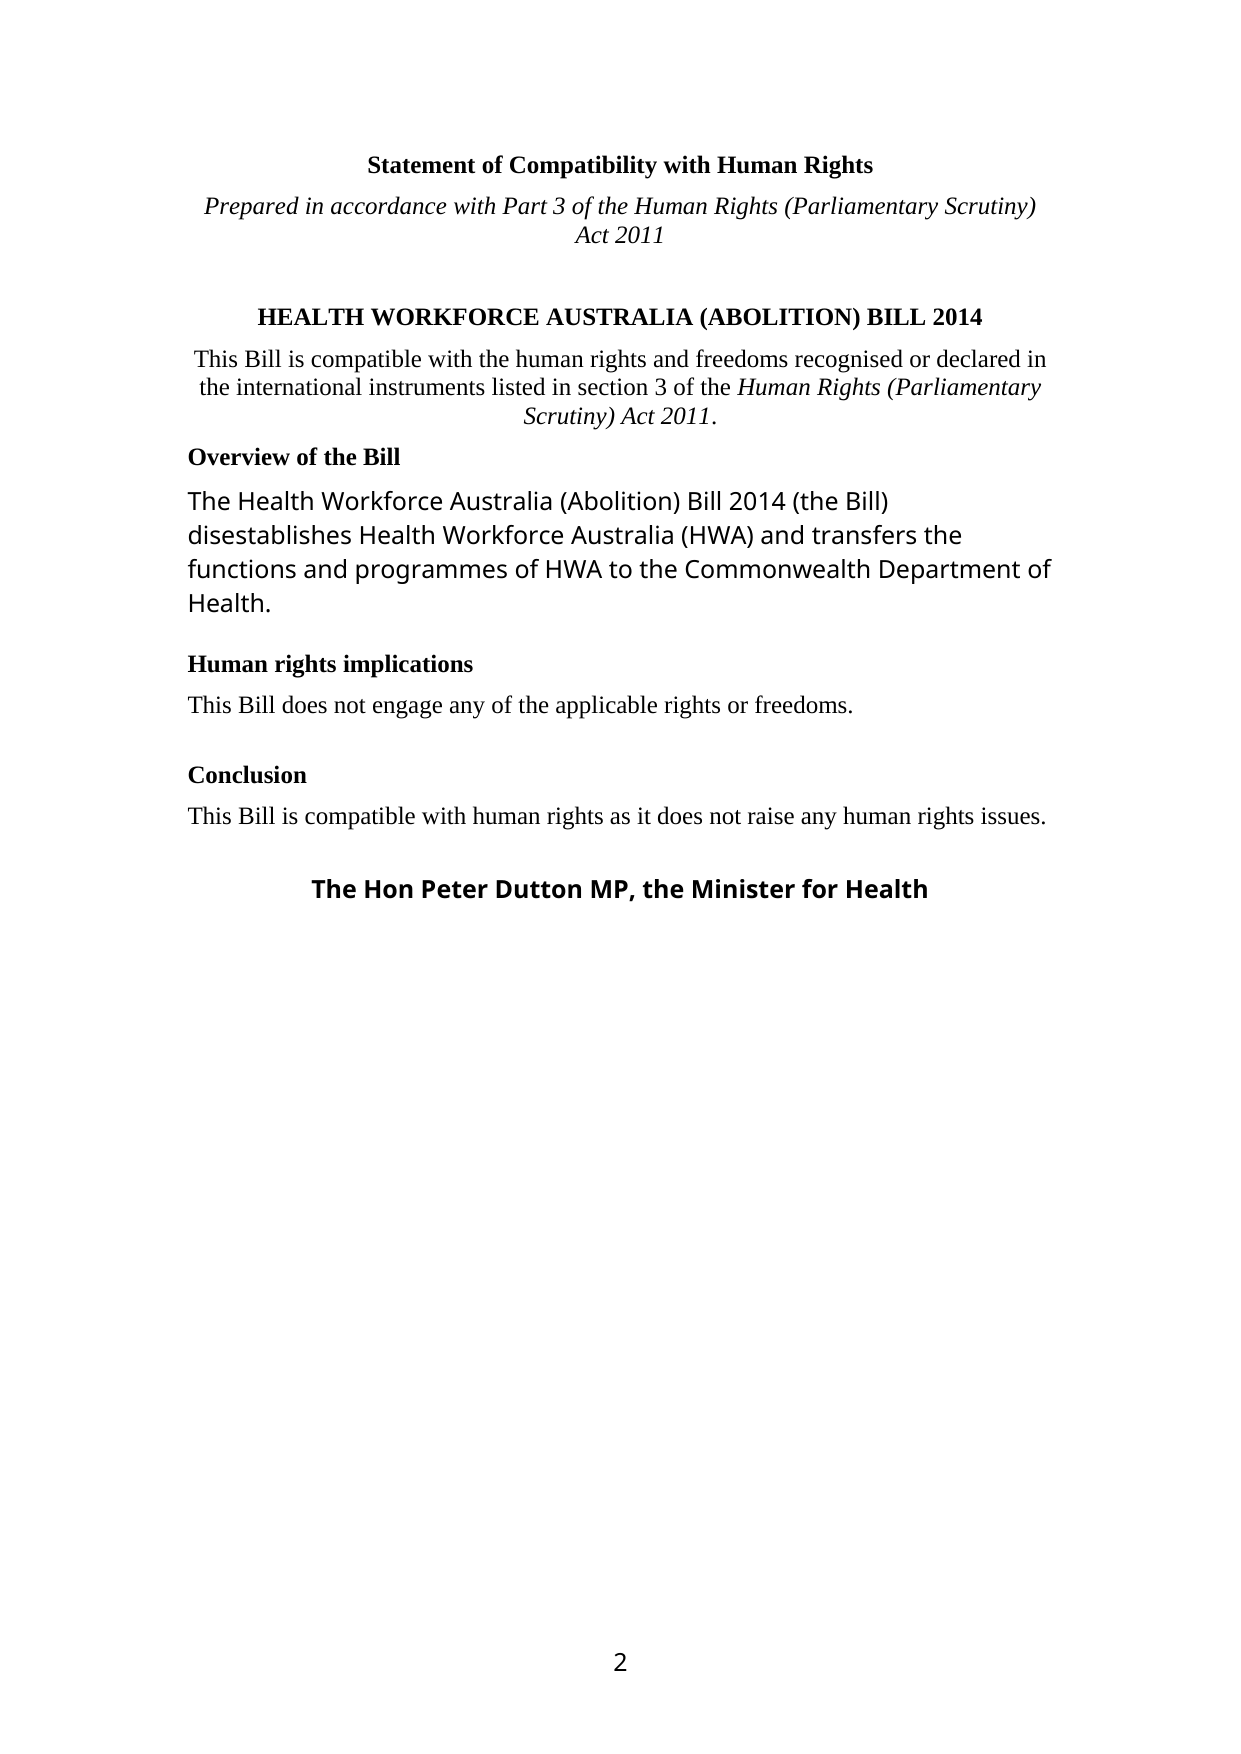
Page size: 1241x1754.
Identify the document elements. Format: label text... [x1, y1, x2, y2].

text Statement of Compatibility with Human Rights [187, 150, 1053, 179]
text This Bill is compatible with human rights as it does not raise any human rights issues. [187, 801, 1053, 830]
text Human rights implications [187, 649, 1053, 677]
text This Bill is compatible with the human rights and freedoms recognised or declared in the international instruments listed in section 3 of the Human Rights (Parliamentary Scrutiny) Act 2011. [187, 344, 1053, 430]
text Prepared in accordance with Part 3 of the Human Rights (Parliamentary Scrutiny) Act 2011 [187, 191, 1053, 249]
text Conclusion [187, 760, 1053, 789]
text HEALTH WORKFORCE AUSTRALIA (ABOLITION) BILL 2014 [187, 302, 1053, 331]
text Overview of the Bill [187, 442, 1053, 471]
text The Health Workforce Australia (Abolition) Bill 2014 (the Bill) disestablishes Health Workforce Australia (HWA) and transfers the functions and programmes of HWA to the Commonwealth Department of Health. [187, 484, 1053, 620]
text The Hon Peter Dutton MP, the Minister for Health [187, 871, 1053, 905]
text This Bill does not engage any of the applicable rights or freedoms. [187, 690, 1053, 719]
